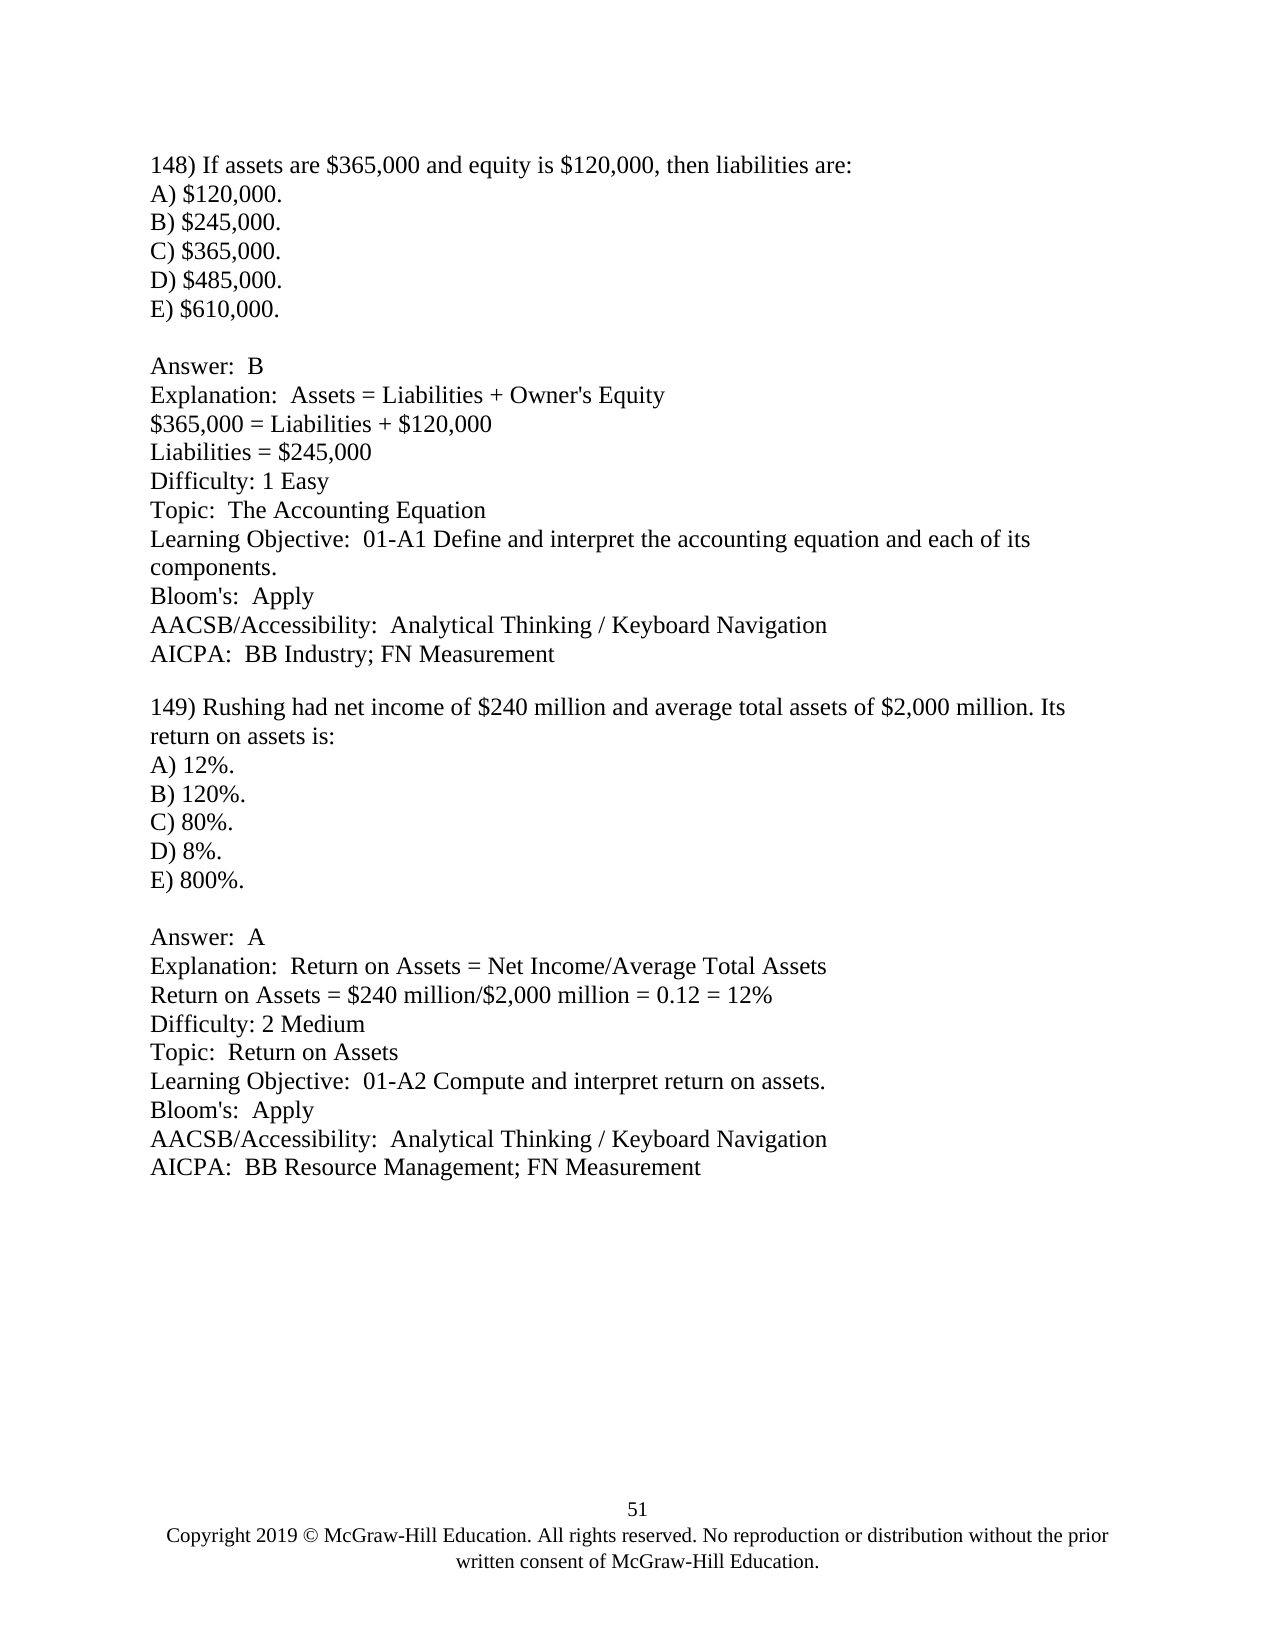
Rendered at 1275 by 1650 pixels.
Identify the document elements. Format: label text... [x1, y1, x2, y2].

text 149) Rushing had net income of $240 million and average total assets of $2,000 million. Its return on assets is: [150, 692, 1125, 750]
text AICPA: BB Resource Management; FN Measurement [150, 1152, 1125, 1181]
text D) 8%. [150, 836, 1125, 865]
text A) $120,000. [150, 179, 1125, 207]
text B) 120%. [150, 779, 1125, 807]
text E) 800%. [150, 865, 1125, 894]
text Explanation: Return on Assets = Net Income/Average Total Assets [150, 951, 1125, 980]
text Learning Objective: 01-A1 Define and interpret the accounting equation and each of its components. [150, 524, 1125, 581]
text B) $245,000. [150, 207, 1125, 236]
text Difficulty: 2 Medium [150, 1009, 1125, 1037]
text AACSB/Accessibility: Analytical Thinking / Keyboard Navigation [150, 610, 1125, 639]
text Topic: Return on Assets [150, 1037, 1125, 1066]
text A) 12%. [150, 750, 1125, 779]
text Liabilities = $245,000 [150, 437, 1125, 466]
text Return on Assets = $240 million/$2,000 million = 0.12 = 12% [150, 980, 1125, 1009]
text D) $485,000. [150, 265, 1125, 294]
text AICPA: BB Industry; FN Measurement [150, 639, 1125, 667]
text E) $610,000. [150, 294, 1125, 322]
text Learning Objective: 01-A2 Compute and interpret return on assets. [150, 1066, 1125, 1095]
text Answer: A [150, 922, 1125, 951]
text 148) If assets are $365,000 and equity is $120,000, then liabilities are: [150, 150, 1125, 179]
text Difficulty: 1 Easy [150, 466, 1125, 495]
text Answer: B [150, 351, 1125, 380]
text C) $365,000. [150, 236, 1125, 265]
text C) 80%. [150, 807, 1125, 836]
text AACSB/Accessibility: Analytical Thinking / Keyboard Navigation [150, 1124, 1125, 1152]
text Topic: The Accounting Equation [150, 495, 1125, 524]
text Explanation: Assets = Liabilities + Owner's Equity [150, 380, 1125, 409]
text Bloom's: Apply [150, 1095, 1125, 1124]
text $365,000 = Liabilities + $120,000 [150, 409, 1125, 437]
text Bloom's: Apply [150, 581, 1125, 610]
